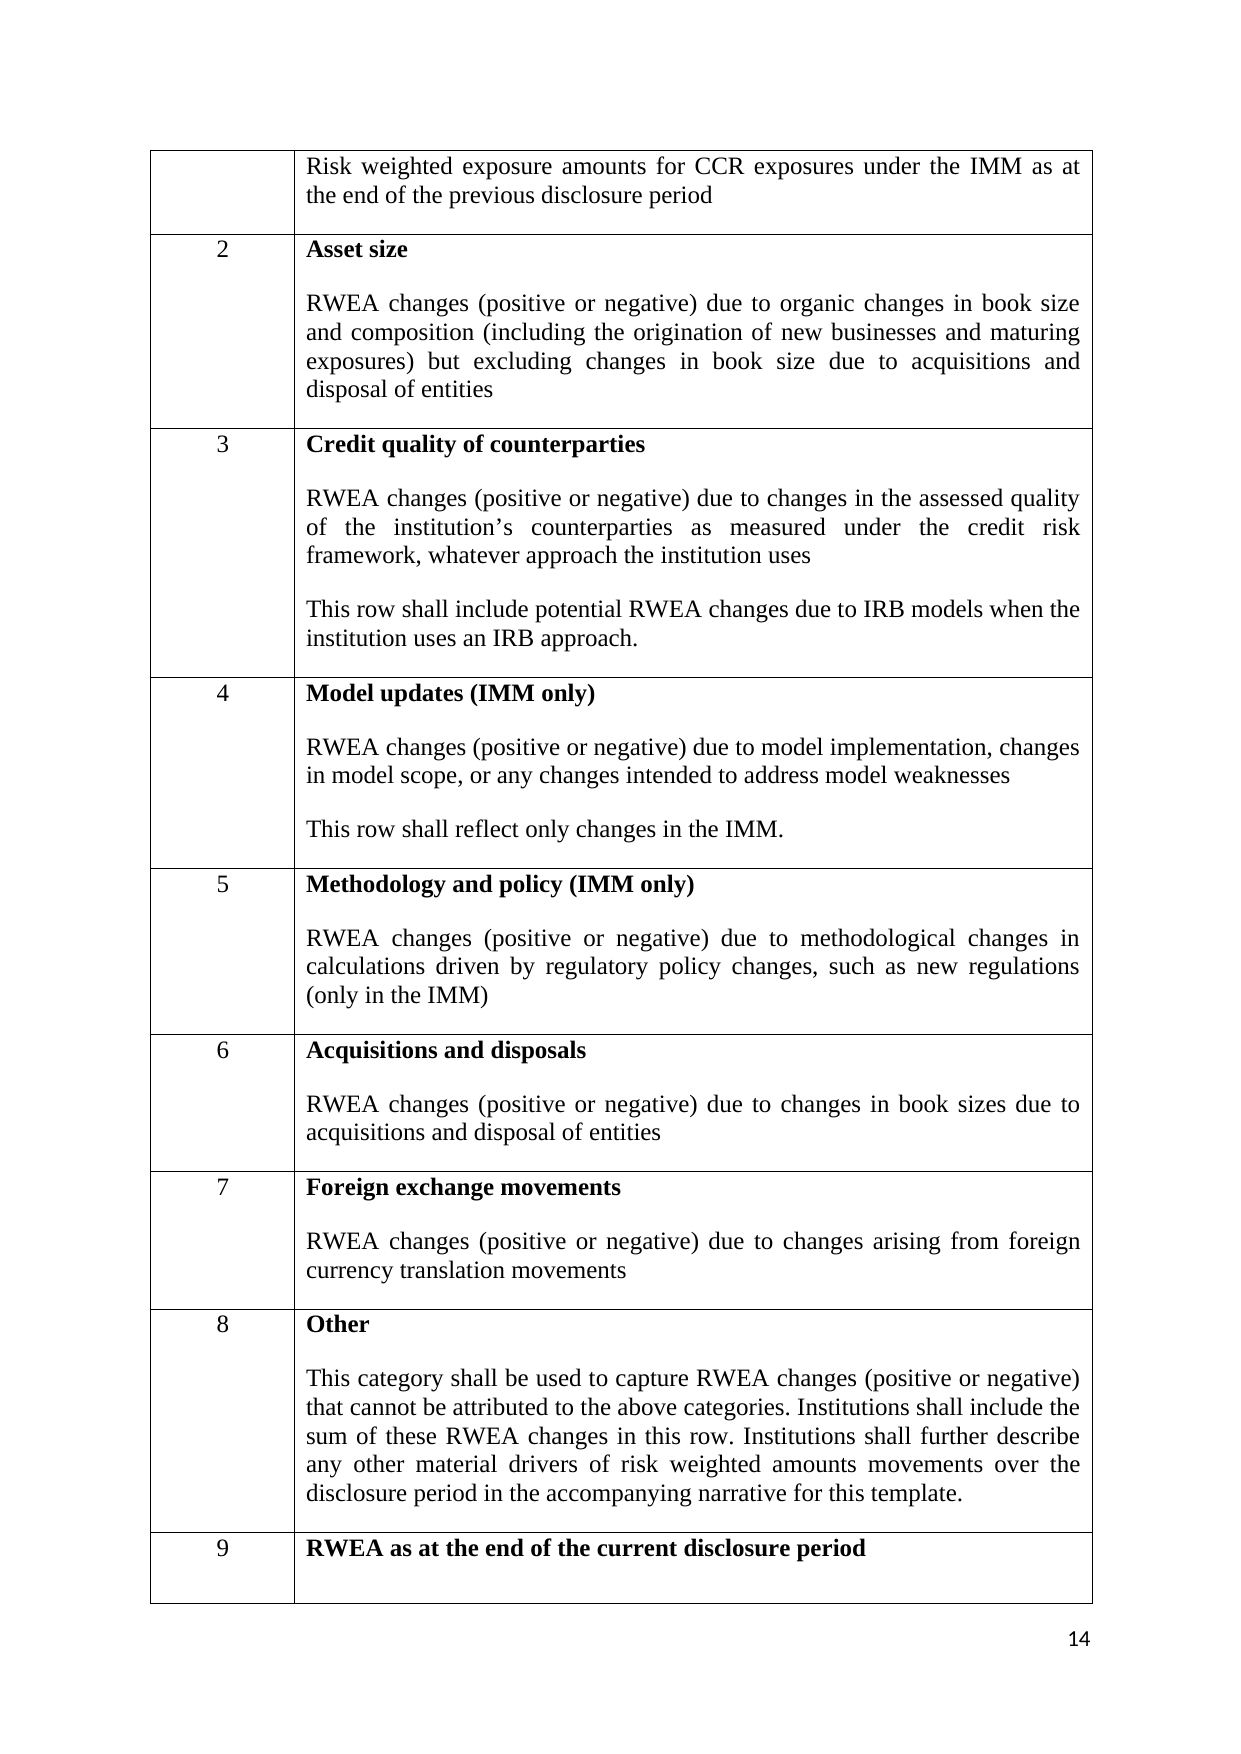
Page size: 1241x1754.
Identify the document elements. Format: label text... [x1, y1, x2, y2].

table_cell Asset size RWEA changes (positive or negative) due to organic changes in book size and composition (including the origination of new businesses and maturing exposures) but excluding changes in book size due to acquisitions and disposal of entities [295, 235, 1092, 428]
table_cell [295, 1533, 1092, 1603]
table_cell 5 [151, 869, 294, 1034]
table_cell Foreign exchange movements RWEA changes (positive or negative) due to changes arising from foreign currency translation movements [295, 1172, 1092, 1308]
table_cell Other This category shall be used to capture RWEA changes (positive or negative) that cannot be attributed to the above categories. Institutions shall include the sum of these RWEA changes in this row. Institutions shall further describe any other material drivers of risk weighted amounts movements over the disclosure period in the accompanying narrative for this template. [295, 1310, 1092, 1532]
table_cell 3 [151, 429, 294, 677]
table_cell 2 [151, 235, 294, 428]
table_cell Acquisitions and disposals RWEA changes (positive or negative) due to changes in book sizes due to acquisitions and disposal of entities [295, 1035, 1092, 1171]
table_cell 7 [151, 1172, 294, 1308]
table_cell 9 [151, 1533, 294, 1603]
table_cell 4 [151, 678, 294, 868]
table_cell Model updates (IMM only) RWEA changes (positive or negative) due to model implementation, changes in model scope, or any changes intended to address model weaknesses This row shall reflect only changes in the IMM. [295, 678, 1092, 868]
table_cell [295, 151, 1092, 233]
table_cell 1 [151, 151, 294, 233]
table_cell 8 [151, 1310, 294, 1532]
table_cell Credit quality of counterparties RWEA changes (positive or negative) due to changes in the assessed quality of the institution’s counterparties as measured under the credit risk framework, whatever approach the institution uses This row shall include potential RWEA changes due to IRB models when the institution uses an IRB approach. [295, 429, 1092, 677]
table_cell 6 [151, 1035, 294, 1171]
table_cell Methodology and policy (IMM only) RWEA changes (positive or negative) due to methodological changes in calculations driven by regulatory policy changes, such as new regulations (only in the IMM) [295, 869, 1092, 1034]
